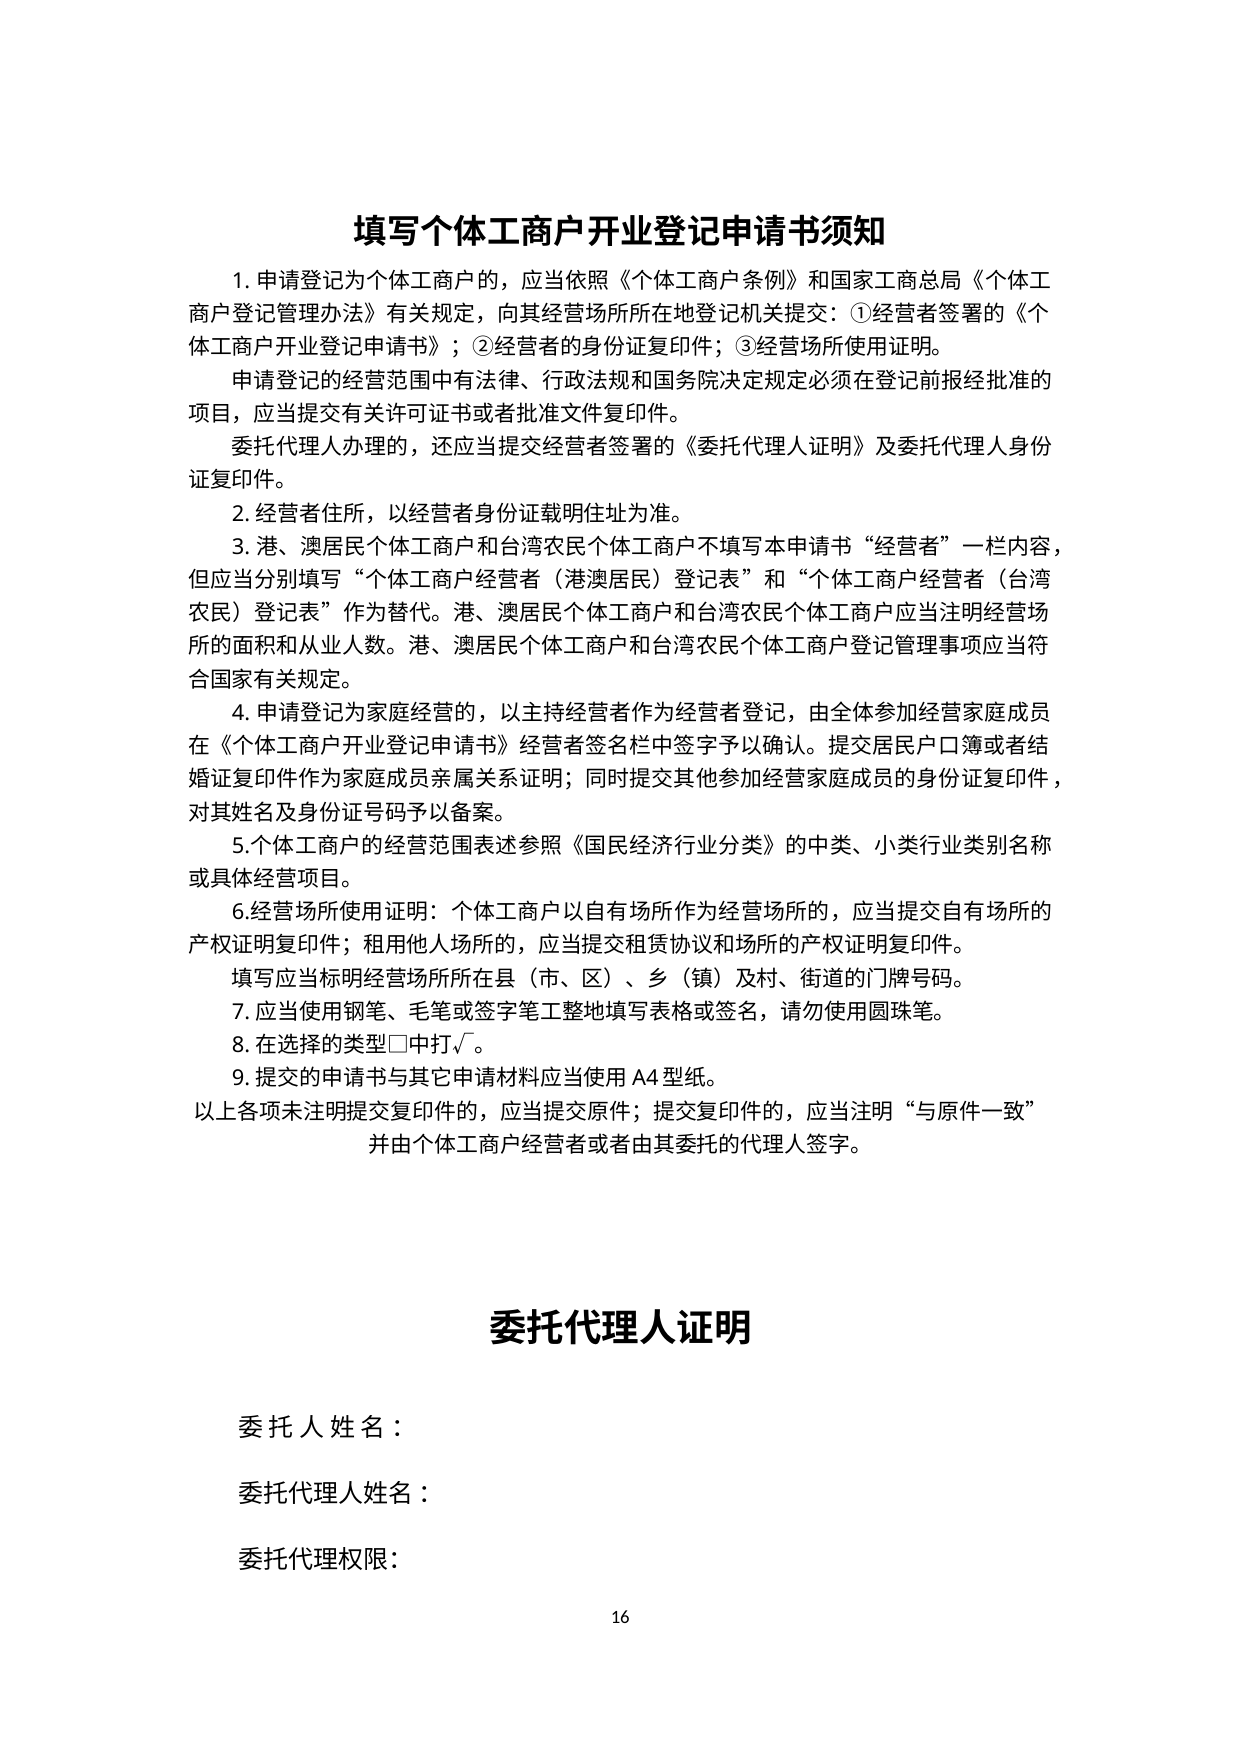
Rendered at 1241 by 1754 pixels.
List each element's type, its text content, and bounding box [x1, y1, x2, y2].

text 2. 经营者住所，以经营者身份证载明住址为准。 [188, 495, 1052, 528]
text 6.经营场所使用证明：个体工商户以自有场所作为经营场所的，应当提交自有场所的产权证明复印件；租用他人场所的，应当提交租赁协议和场所的产权证明复印件。 [188, 893, 1052, 960]
text 填写个体工商户开业登记申请书须知 [188, 196, 1052, 262]
text 1. 申请登记为个体工商户的，应当依照《个体工商户条例》和国家工商总局《个体工商户登记管理办法》有关规定，向其经营场所所在地登记机关提交：①经营者签署的《个体工商户开业登记申请书》；②经营者的身份证复印件；③经营场所使用证明。 [188, 262, 1052, 362]
text 8. 在选择的类型□中打√。 [188, 1026, 1052, 1060]
text 4. 申请登记为家庭经营的，以主持经营者作为经营者登记，由全体参加经营家庭成员在《个体工商户开业登记申请书》经营者签名栏中签字予以确认。提交居民户口簿或者结婚证复印件作为家庭成员亲属关系证明；同时提交其他参加经营家庭成员的身份证复印件，对其姓名及身份证号码予以备案。 [188, 694, 1052, 827]
text 委托代理人姓名 ： [188, 1458, 1052, 1525]
text 9. 提交的申请书与其它申请材料应当使用A4型纸。 [188, 1060, 1052, 1093]
text 3. 港、澳居民个体工商户和台湾农民个体工商户不填写本申请书“经营者”一栏内容，但应当分别填写“个体工商户经营者（港澳居民）登记表”和“个体工商户经营者（台湾农民）登记表”作为替代。港、澳居民个体工商户和台湾农民个体工商户应当注明经营场所的面积和从业人数。港、澳居民个体工商户和台湾农民个体工商户登记管理事项应当符合国家有关规定。 [188, 528, 1052, 694]
text 委托代理人证明 [188, 1292, 1052, 1359]
text 7. 应当使用钢笔、毛笔或签字笔工整地填写表格或签名，请勿使用圆珠笔。 [188, 993, 1052, 1026]
text 委托代理权限： [188, 1525, 1052, 1591]
text 委 托 人 姓 名 ： [188, 1392, 1052, 1458]
text 委托代理人办理的，还应当提交经营者签署的《委托代理人证明》及委托代理人身份证复印件。 [188, 428, 1052, 495]
text 5.个体工商户的经营范围表述参照《国民经济行业分类》的中类、小类行业类别名称或具体经营项目。 [188, 827, 1052, 893]
text 填写应当标明经营场所所在县（市、区）、乡（镇）及村、街道的门牌号码。 [188, 960, 1052, 993]
text 以上各项未注明提交复印件的，应当提交原件；提交复印件的，应当注明“与原件一致”并由个体工商户经营者或者由其委托的代理人签字。 [188, 1093, 1052, 1159]
text 申请登记的经营范围中有法律、行政法规和国务院决定规定必须在登记前报经批准的项目，应当提交有关许可证书或者批准文件复印件。 [188, 362, 1052, 428]
